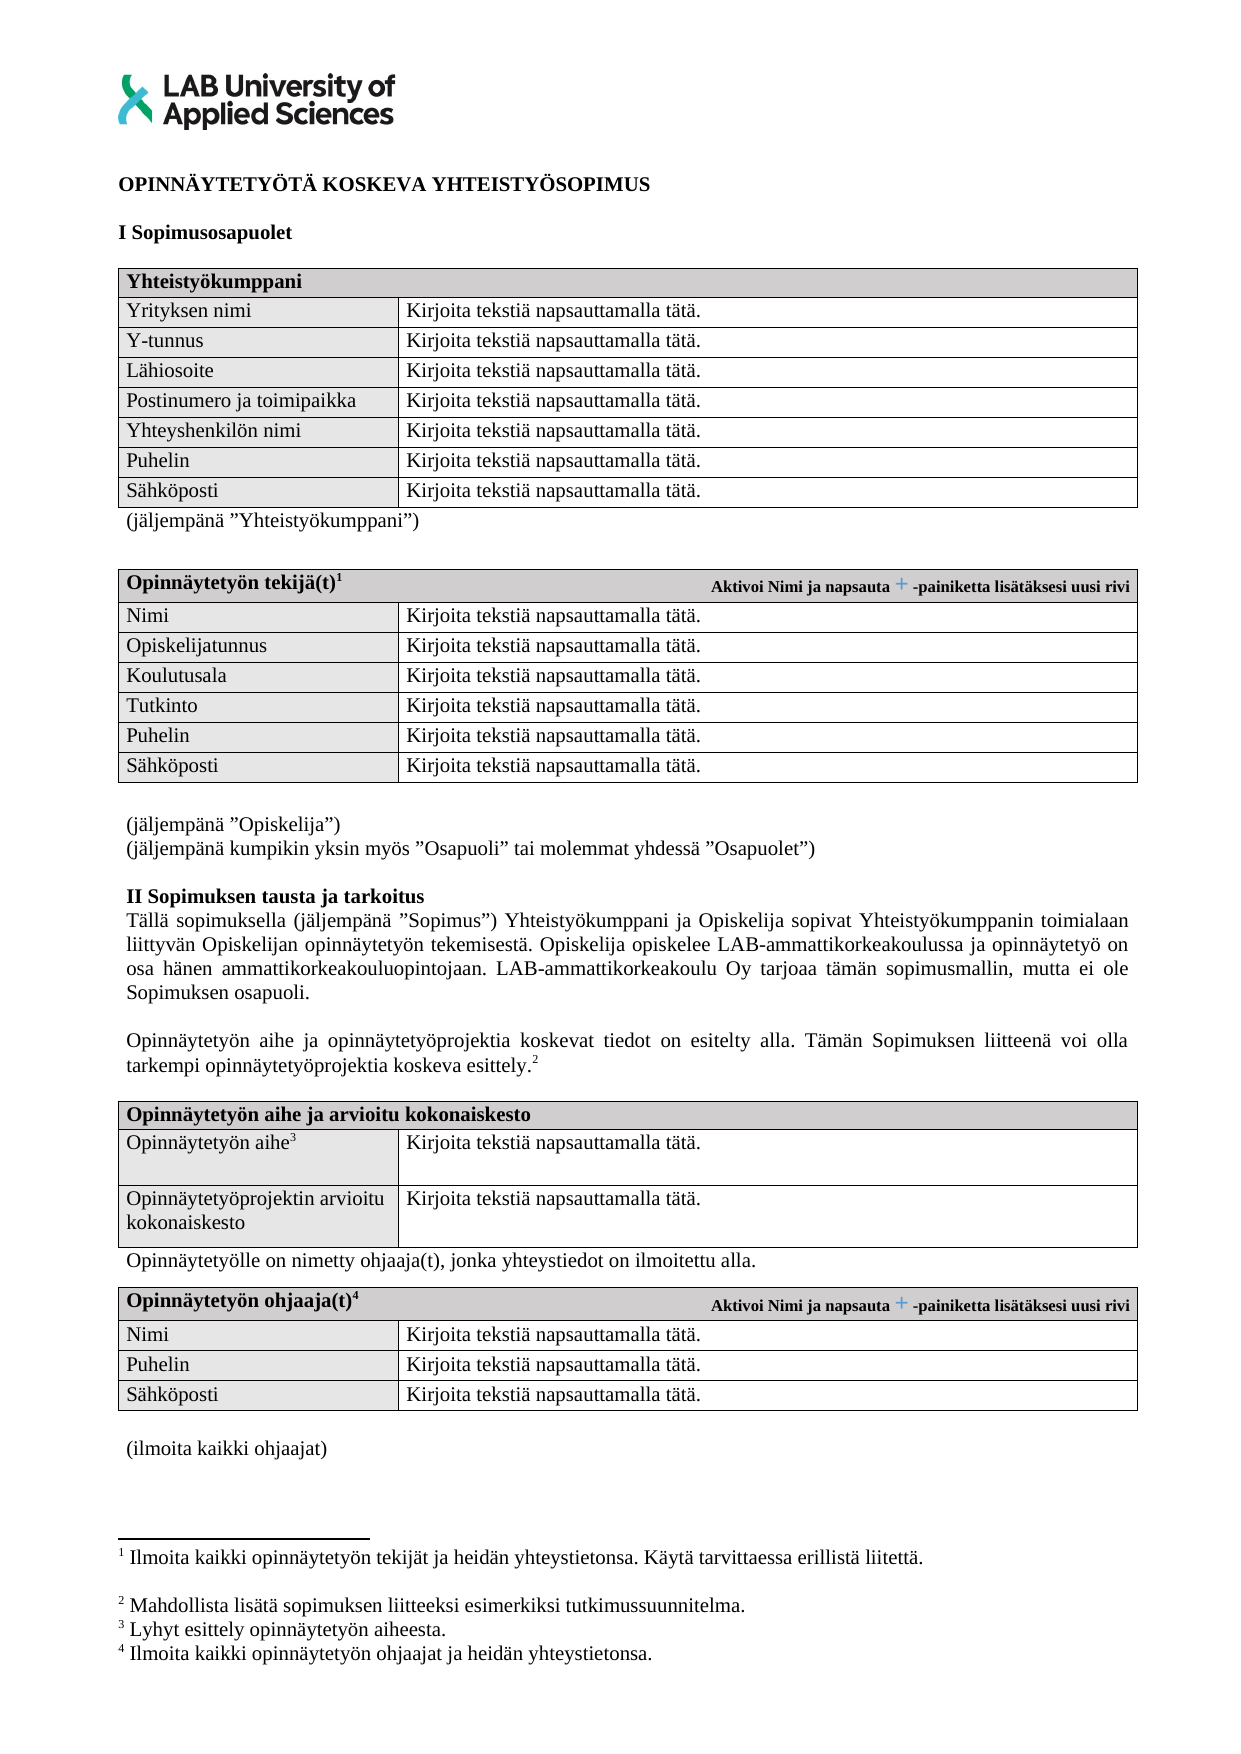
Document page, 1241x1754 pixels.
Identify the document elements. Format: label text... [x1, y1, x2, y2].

table_cell Yrityksen nimi [119, 298, 398, 327]
table_header Yhteistyökumppani [119, 269, 1137, 297]
table_cell Opinnäytetyön ohjaaja(t) [119, 1288, 399, 1320]
table_cell Opinnäytetyön aihe [119, 1130, 398, 1185]
table_cell (jäljempänä ”Opiskelija”) (jäljempänä kumpikin yksin myös ”Osapuoli” tai molemmat yhdessä ”Osapuolet”) II Sopimuksen tausta ja tarkoitus Tällä sopimuksella (jäljempänä ”Sopimus”) Yhteistyökumppani ja Opiskelija sopivat Yhteistyökumppanin toimialaan liittyvän Opiskelijan opinnäytetyön tekemisestä. Opiskelija opiskelee LAB-ammattikorkeakoulussa ja opinnäytetyö on osa hänen ammattikorkeakouluopintojaan. LAB-ammattikorkeakoulu Oy tarjoaa tämän sopimusmallin, mutta ei ole Sopimuksen osapuoli. Opinnäytetyön aihe ja opinnäytetyöprojektia koskevat tiedot on esitelty alla. Tämän Sopimuksen liitteenä voi olla tarkempi opinnäytetyöprojektia koskeva esittely. [119, 812, 1137, 1101]
table_cell [399, 388, 1137, 417]
table_cell [399, 478, 1137, 507]
text I Sopimusosapuolet [118, 220, 1122, 244]
table_cell [399, 328, 1137, 357]
table_cell Opinnäytetyölle on nimetty ohjaaja(t), jonka yhteystiedot on ilmoitettu alla. [119, 1248, 1137, 1287]
table_cell Yhteyshenkilön nimi [119, 418, 398, 447]
table_cell [399, 358, 1137, 387]
table_cell Opinnäytetyön aihe ja arvioitu kokonaiskesto [119, 1102, 1137, 1129]
table_cell Opinnäytetyön tekijä(t) [119, 570, 399, 602]
table_cell Opinnäytetyöprojektin arvioitu kokonaiskesto [119, 1186, 398, 1247]
text Opinnäytetyötä koskeva yhteistyösopimus [118, 172, 1122, 196]
table_cell [399, 1186, 1137, 1247]
table_cell Sähköposti [119, 478, 398, 507]
table_cell Y-tunnus [119, 328, 398, 357]
table_cell [399, 448, 1137, 477]
table_cell [399, 418, 1137, 447]
table_cell Aktivoi Nimi ja napsauta + -painiketta lisätäksesi uusi rivi [399, 570, 1137, 602]
table_cell [399, 298, 1137, 327]
picture [118, 73, 396, 130]
table_cell (ilmoita kaikki ohjaajat) [119, 1436, 1137, 1492]
table_cell (jäljempänä ”Yhteistyökumppani”) [119, 508, 1137, 568]
table_cell Puhelin [119, 448, 398, 477]
table_cell Lähiosoite [119, 358, 398, 387]
table_cell Postinumero ja toimipaikka [119, 388, 398, 417]
table_cell Aktivoi Nimi ja napsauta + -painiketta lisätäksesi uusi rivi [399, 1288, 1137, 1320]
table_cell [399, 1130, 1137, 1185]
